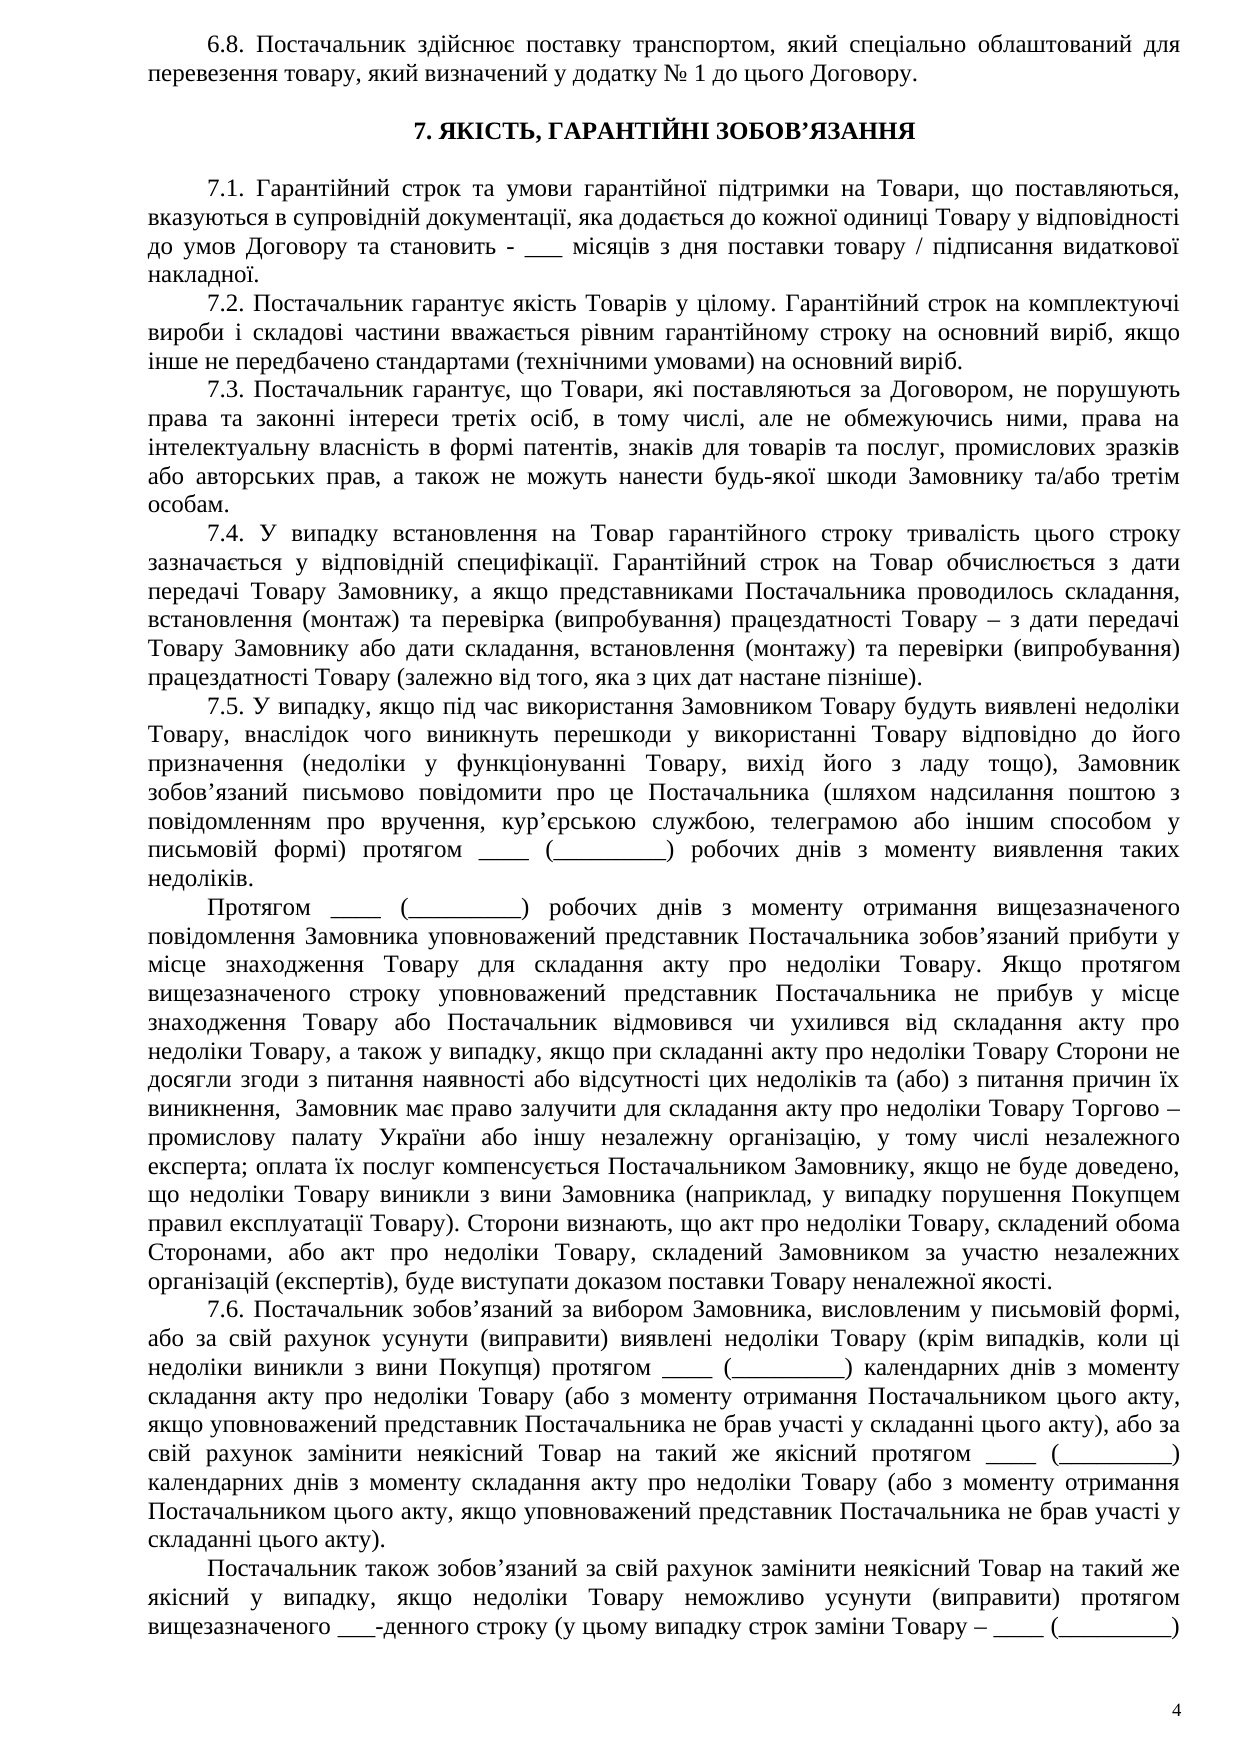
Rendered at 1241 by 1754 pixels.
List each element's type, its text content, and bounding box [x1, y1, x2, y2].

text 7.5. У випадку, якщо під час використання Замовником Товару будуть виявлені недоліки Товару, внаслідок чого виникнуть перешкоди у використанні Товару відповідно до його призначення (недоліки у функціонуванні Товару, вихід його з ладу тощо), Замовник зобов’язаний письмово повідомити про це Постачальника (шляхом надсилання поштою з повідомленням про вручення, кур’єрською службою, телеграмою або іншим способом у письмовій формі) протягом ____ (_________) робочих днів з моменту виявлення таких недоліків. [148, 691, 1181, 892]
text 7. ЯКІСТЬ, ГАРАНТІЙНІ ЗОБОВ’ЯЗАННЯ [148, 116, 1181, 144]
text Протягом ____ (_________) робочих днів з моменту отримання вищезазначеного повідомлення Замовника уповноважений представник Постачальника зобов’язаний прибути у місце знаходження Товару для складання акту про недоліки Товару. Якщо протягом вищезазначеного строку уповноважений представник Постачальника не прибув у місце знаходження Товару або Постачальник відмовився чи ухилився від складання акту про недоліки Товару, а також у випадку, якщо при складанні акту про недоліки Товару Сторони не досягли згоди з питання наявності або відсутності цих недоліків та (або) з питання причин їх виникнення, Замовник має право залучити для складання акту про недоліки Товару Торгово – промислову палату України або іншу незалежну організацію, у тому числі незалежного експерта; оплата їх послуг компенсується Постачальником Замовнику, якщо не буде доведено, що недоліки Товару виникли з вини Замовника (наприклад, у випадку порушення Покупцем правил експлуатації Товару). Сторони визнають, що акт про недоліки Товару, складений обома Сторонами, або акт про недоліки Товару, складений Замовником за участю незалежних організацій (експертів), буде виступати доказом поставки Товару неналежної якості. [148, 892, 1181, 1294]
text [148, 1553, 1181, 1639]
text 7.2. Постачальник гарантує якість Товарів у цілому. Гарантійний строк на комплектуючі вироби і складові частини вважається рівним гарантійному строку на основний виріб, якщо інше не передбачено стандартами (технічними умовами) на основний виріб. [148, 288, 1181, 374]
text 6.8. Постачальник здійснює поставку транспортом, який спеціально облаштований для перевезення товару, який визначений у додатку № 1 до цього Договору. [148, 29, 1181, 87]
text 7.1. Гарантійний строк та умови гарантійної підтримки на Товари, що поставляються, вказуються в супровідній документації, яка додається до кожної одиниці Товару у відповідності до умов Договору та становить - ___ місяців з дня поставки товару / підписання видаткової накладної. [148, 173, 1181, 288]
text 7.4. У випадку встановлення на Товар гарантійного строку тривалість цього строку зазначається у відповідній специфікації. Гарантійний строк на Товар обчислюється з дати передачі Товару Замовнику, а якщо представниками Постачальника проводилось складання, встановлення (монтаж) та перевірка (випробування) працездатності Товару – з дати передачі Товару Замовнику або дати складання, встановлення (монтажу) та перевірки (випробування) працездатності Товару (залежно від того, яка з цих дат настане пізніше). [148, 518, 1181, 691]
text 7.3. Постачальник гарантує, що Товари, які поставляються за Договором, не порушують права та законні інтереси третіх осіб, в тому числі, але не обмежуючись ними, права на інтелектуальну власність в формі патентів, знаків для товарів та послуг, промислових зразків або авторських прав, а також не можуть нанести будь-якої шкоди Замовнику та/або третім особам. [148, 374, 1181, 518]
text 7.6. Постачальник зобов’язаний за вибором Замовника, висловленим у письмовій формі, або за свій рахунок усунути (виправити) виявлені недоліки Товару (крім випадків, коли ці недоліки виникли з вини Покупця) протягом ____ (_________) календарних днів з моменту складання акту про недоліки Товару (або з моменту отримання Постачальником цього акту, якщо уповноважений представник Постачальника не брав участі у складанні цього акту), або за свій рахунок замінити неякісний Товар на такий же якісний протягом ____ (_________) календарних днів з моменту складання акту про недоліки Товару (або з моменту отримання Постачальником цього акту, якщо уповноважений представник Постачальника не брав участі у складанні цього акту). [148, 1294, 1181, 1553]
